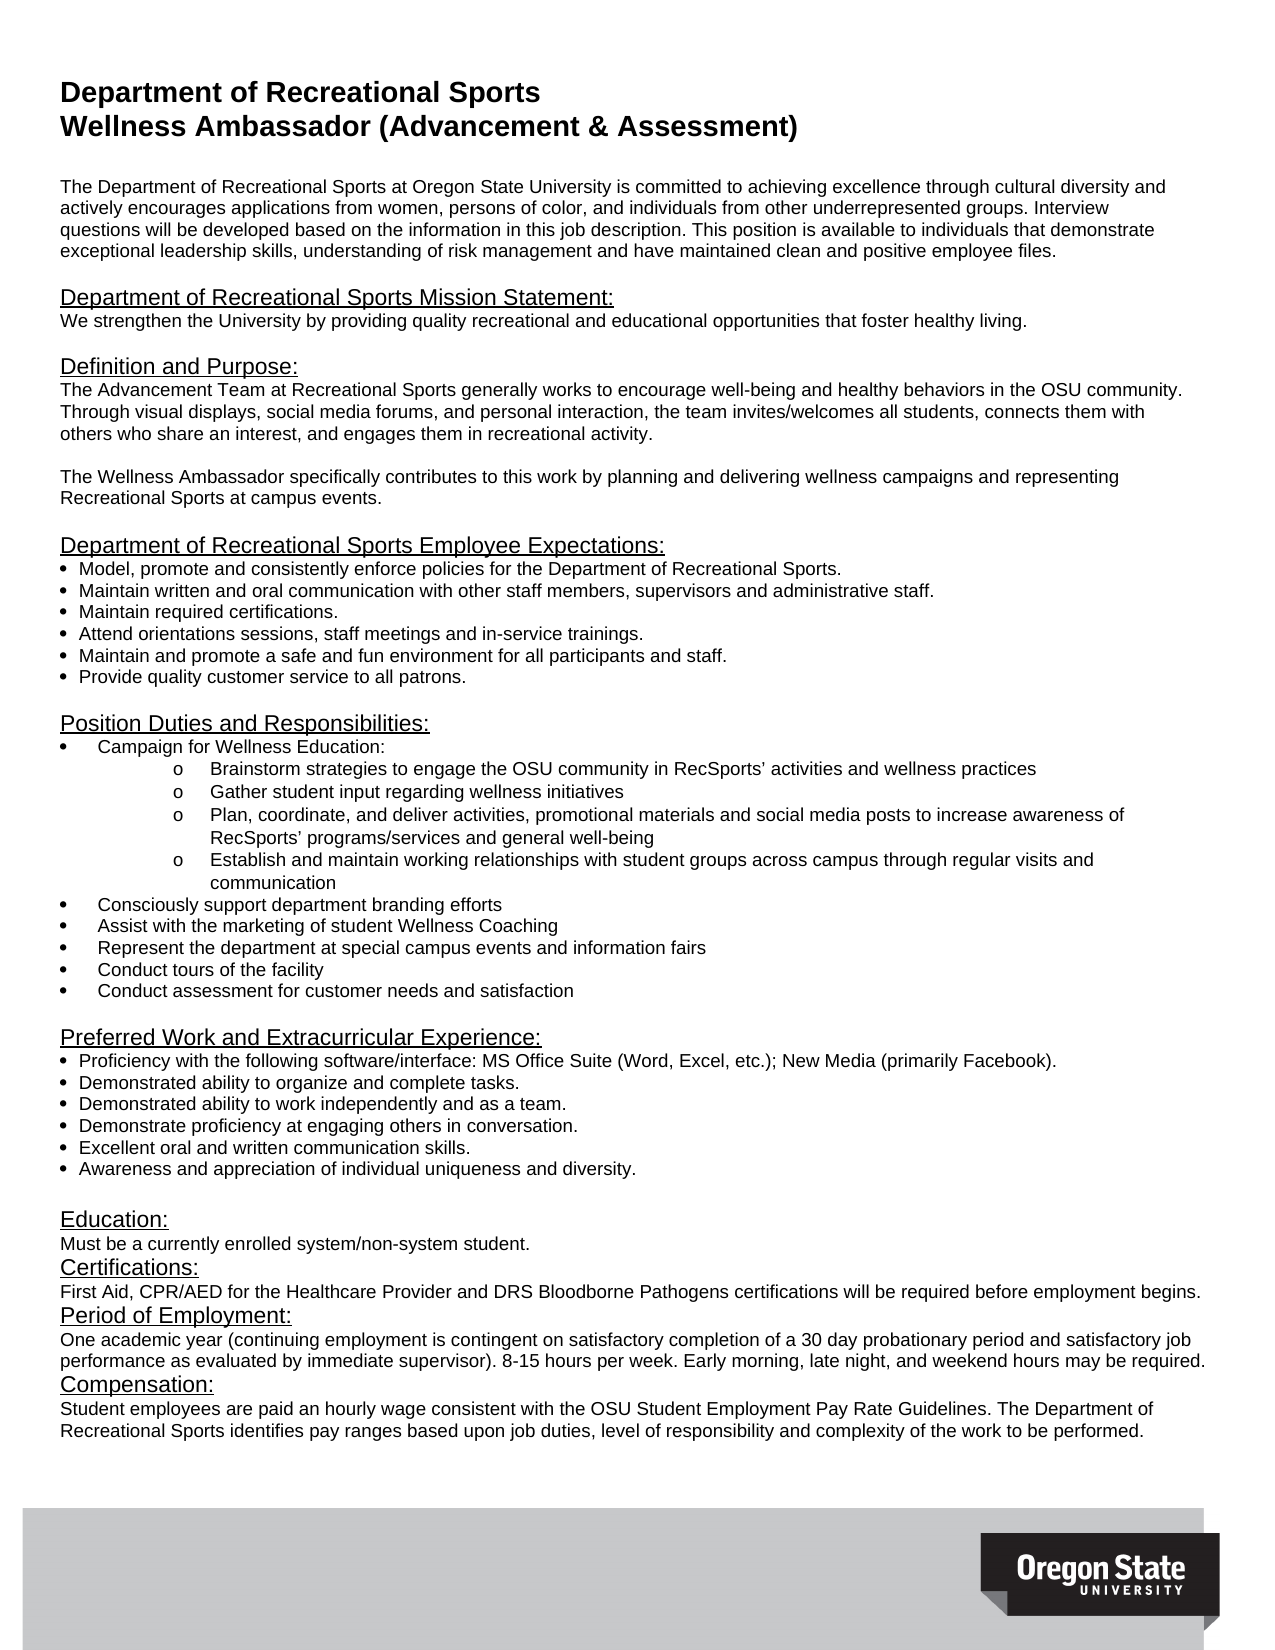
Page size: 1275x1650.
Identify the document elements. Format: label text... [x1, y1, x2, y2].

list Maintain and promote a safe and fun environment for all participants and staff. [60, 644, 1185, 666]
list Plan, coordinate, and deliver activities, promotional materials and social media posts to increase awareness of RecSports’ programs/services and general well-being [172, 804, 1185, 849]
list Demonstrated ability to work independently and as a team. [60, 1093, 1185, 1115]
text Period of Employment: [60, 1302, 1185, 1328]
list Proficiency with the following software/interface: MS Office Suite (Word, Excel, etc.); New Media (primarily Facebook). [60, 1050, 1185, 1071]
text Department of Recreational Sports Mission Statement: [60, 283, 1185, 310]
text Department of Recreational Sports [60, 75, 1185, 108]
text Definition and Purpose: [60, 353, 1185, 379]
text Position Duties and Responsibilities: [60, 709, 1185, 736]
list Assist with the marketing of student Wellness Coaching [60, 915, 1185, 937]
list Establish and maintain working relationships with student groups across campus through regular visits and communication [172, 849, 1185, 893]
list Excellent oral and written communication skills. [60, 1136, 1185, 1158]
list Attend orientations sessions, staff meetings and in-service trainings. [60, 623, 1185, 644]
text The Advancement Team at Recreational Sports generally works to encourage well-being and healthy behaviors in the OSU community. Through visual displays, social media forums, and personal interaction, the team invites/welcomes all students, connects them with others who share an interest, and engages them in recreational activity. [60, 379, 1185, 444]
text The Wellness Ambassador specifically contributes to this work by planning and delivering wellness campaigns and representing Recreational Sports at campus events. [60, 466, 1185, 509]
text Student employees are paid an hourly wage consistent with the OSU Student Employment Pay Rate Guidelines. The Department of Recreational Sports identifies pay ranges based upon job duties, level of responsibility and complexity of the work to be performed. [60, 1398, 1185, 1441]
picture [22, 1508, 1220, 1650]
text Education: [60, 1206, 1185, 1232]
text First Aid, CPR/AED for the Healthcare Provider and DRS Bloodborne Pathogens certifications will be required before employment begins. [60, 1280, 1260, 1302]
list Conduct tours of the facility [60, 958, 1185, 980]
list Demonstrated ability to organize and complete tasks. [60, 1071, 1185, 1093]
text Department of Recreational Sports Employee Expectations: [60, 532, 1185, 558]
list Awareness and appreciation of individual uniqueness and diversity. [60, 1158, 1185, 1180]
text Certifications: [60, 1254, 1185, 1280]
text Compensation: [60, 1371, 1260, 1398]
text Must be a currently enrolled system/non-system student. [60, 1232, 1185, 1254]
list Campaign for Wellness Education: [60, 736, 1185, 757]
list Maintain required certifications. [60, 601, 1185, 623]
text One academic year (continuing employment is contingent on satisfactory completion of a 30 day probationary period and satisfactory job performance as evaluated by immediate supervisor). 8-15 hours per week. Early morning, late night, and weekend hours may be required. [60, 1328, 1260, 1371]
list Maintain written and oral communication with other staff members, supervisors and administrative staff. [60, 579, 1185, 601]
text Wellness Ambassador (Advancement & Assessment) [60, 108, 1185, 142]
list Gather student input regarding wellness initiatives [172, 781, 1185, 804]
list Demonstrate proficiency at engaging others in conversation. [60, 1115, 1185, 1136]
list Model, promote and consistently enforce policies for the Department of Recreational Sports. [60, 558, 1185, 579]
list Provide quality customer service to all patrons. [60, 666, 1185, 688]
list Represent the department at special campus events and information fairs [60, 937, 1185, 958]
list Conduct assessment for customer needs and satisfaction [60, 980, 1185, 1002]
list Consciously support department branding efforts [60, 893, 1185, 915]
text The Department of Recreational Sports at Oregon State University is committed to achieving excellence through cultural diversity and actively encourages applications from women, persons of color, and individuals from other underrepresented groups. Interview questions will be developed based on the information in this job description. This position is available to individuals that demonstrate exceptional leadership skills, understanding of risk management and have maintained clean and positive employee files. [60, 176, 1185, 262]
text We strengthen the University by providing quality recreational and educational opportunities that foster healthy living. [60, 310, 1185, 331]
text Preferred Work and Extracurricular Experience: [60, 1023, 1185, 1050]
list Brainstorm strategies to engage the OSU community in RecSports’ activities and wellness practices [172, 757, 1185, 781]
